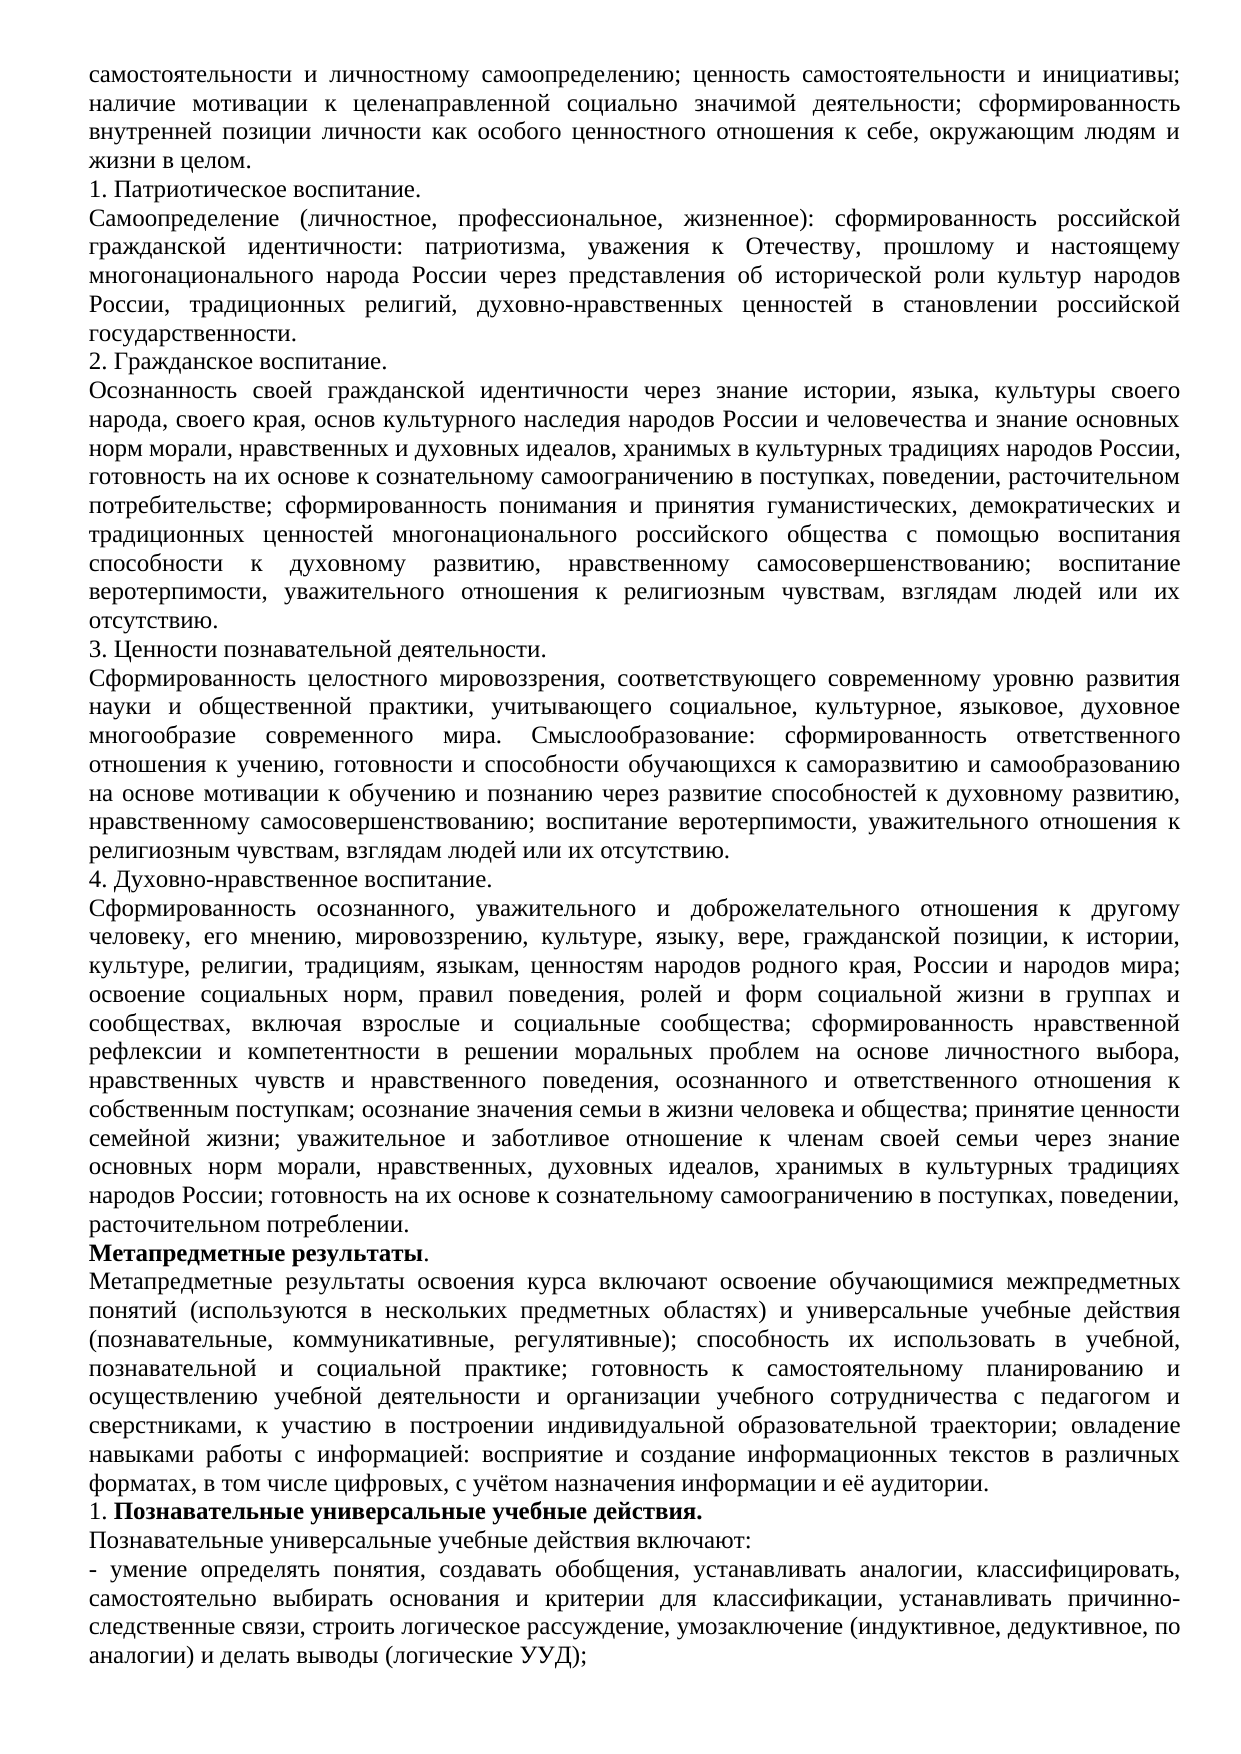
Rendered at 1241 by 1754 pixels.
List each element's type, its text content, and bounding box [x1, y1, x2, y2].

text Сформированность целостного мировоззрения, соответствующего современному уровню развития науки и общественной практики, учитывающего социальное, культурное, языковое, духовное многообразие современного мира. Смыслообразование: сформированность ответственного отношения к учению, готовности и способности обучающихся к саморазвитию и самообразованию на основе мотивации к обучению и познанию через развитие способностей к духовному развитию, нравственному самосовершенствованию; воспитание веротерпимости, уважительного отношения к религиозным чувствам, взглядам людей или их отсутствию. [88, 663, 1181, 864]
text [88, 59, 1181, 174]
text 1. Познавательные универсальные учебные действия. [88, 1496, 1181, 1525]
text - умение определять понятия, создавать обобщения, устанавливать аналогии, классифицировать, самостоятельно выбирать основания и критерии для классификации, устанавливать причинно-следственные связи, строить логическое рассуждение, умозаключение (индуктивное, дедуктивное, по аналогии) и делать выводы (логические УУД); [88, 1554, 1181, 1669]
text Осознанность своей гражданской идентичности через знание истории, языка, культуры своего народа, своего края, основ культурного наследия народов России и человечества и знание основных норм морали, нравственных и духовных идеалов, хранимых в культурных традициях народов России, готовность на их основе к сознательному самоограничению в поступках, поведении, расточительном потребительстве; сформированность понимания и принятия гуманистических, демократических и традиционных ценностей многонационального российского общества с помощью воспитания способности к духовному развитию, нравственному самосовершенствованию; воспитание веротерпимости, уважительного отношения к религиозным чувствам, взглядам людей или их отсутствию. [88, 375, 1181, 634]
text Метапредметные результаты освоения курса включают освоение обучающимися межпредметных понятий (используются в нескольких предметных областях) и универсальные учебные действия (познавательные, коммуникативные, регулятивные); способность их использовать в учебной, познавательной и социальной практике; готовность к самостоятельному планированию и осуществлению учебной деятельности и организации учебного сотрудничества с педагогом и сверстниками, к участию в построении индивидуальной образовательной траектории; овладение навыками работы с информацией: восприятие и создание информационных текстов в различных форматах, в том числе цифровых, с учётом назначения информации и её аудитории. [88, 1266, 1181, 1496]
text Самоопределение (личностное, профессиональное, жизненное): сформированность российской гражданской идентичности: патриотизма, уважения к Отечеству, прошлому и настоящему многонационального народа России через представления об исторической роли культур народов России, традиционных религий, духовно-нравственных ценностей в становлении российской государственности. [88, 203, 1181, 346]
text 4. Духовно-нравственное воспитание. [88, 864, 1181, 893]
text Метапредметные результаты. [88, 1238, 1181, 1266]
text Познавательные универсальные учебные действия включают: [88, 1525, 1181, 1554]
text Сформированность осознанного, уважительного и доброжелательного отношения к другому человеку, его мнению, мировоззрению, культуре, языку, вере, гражданской позиции, к истории, культуре, религии, традициям, языкам, ценностям народов родного края, России и народов мира; освоение социальных норм, правил поведения, ролей и форм социальной жизни в группах и сообществах, включая взрослые и социальные сообщества; сформированность нравственной рефлексии и компетентности в решении моральных проблем на основе личностного выбора, нравственных чувств и нравственного поведения, осознанного и ответственного отношения к собственным поступкам; осознание значения семьи в жизни человека и общества; принятие ценности семейной жизни; уважительное и заботливое отношение к членам своей семьи через знание основных норм морали, нравственных, духовных идеалов, хранимых в культурных традициях народов России; готовность на их основе к сознательному самоограничению в поступках, поведении, расточительном потреблении. [88, 893, 1181, 1238]
text 2. Гражданское воспитание. [88, 346, 1181, 375]
text 3. Ценности познавательной деятельности. [88, 634, 1181, 663]
text 1. Патриотическое воспитание. [88, 174, 1181, 203]
